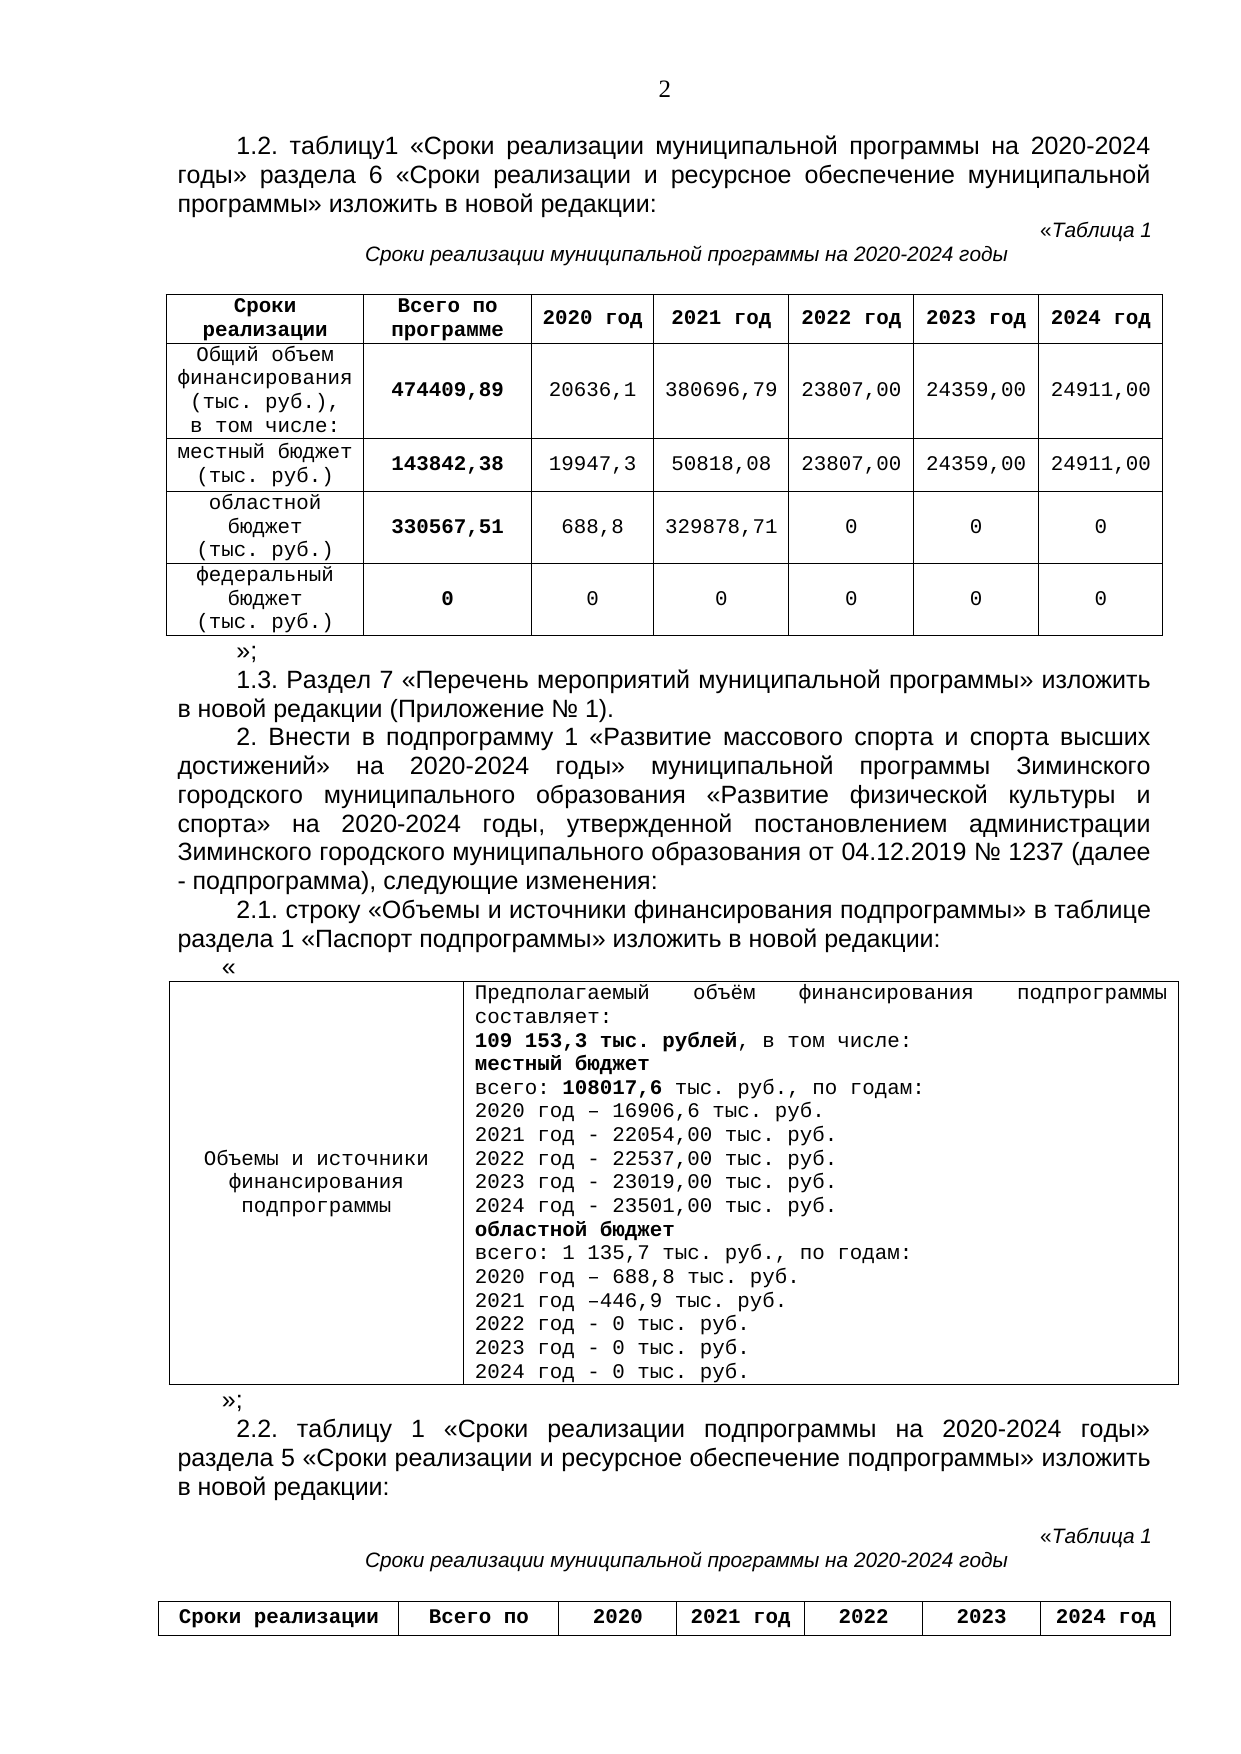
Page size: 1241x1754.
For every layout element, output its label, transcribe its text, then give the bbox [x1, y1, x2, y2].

table_cell Общий объем финансирования (тыс. руб.), в том числе: [167, 344, 363, 438]
text 1.3. Раздел 7 «Перечень мероприятий муниципальной программы» изложить в новой редакции (Приложение № 1). [177, 665, 1152, 722]
table_header 2021 год [677, 1602, 804, 1635]
table_cell 329878,71 [654, 492, 788, 563]
text Сроки реализации муниципальной программы на 2020-2024 годы [177, 1548, 1152, 1572]
table_cell 24359,00 [914, 344, 1038, 438]
table_cell 23807,00 [789, 439, 913, 491]
text 2.1. строку «Объемы и источники финансирования подпрограммы» в таблице раздела 1 «Паспорт подпрограммы» изложить в новой редакции: [177, 895, 1152, 952]
table_header 2022 год [789, 295, 913, 343]
table_cell 0 [1039, 492, 1162, 563]
table_header Сроки реализации [167, 295, 363, 343]
table_header 2024 год [1039, 295, 1162, 343]
table_header 2022 год [805, 1602, 922, 1635]
table_cell 0 [789, 564, 913, 635]
table_cell 0 [1039, 564, 1162, 635]
table_cell областной бюджет (тыс. руб.) [167, 492, 363, 563]
table_cell 0 [532, 564, 653, 635]
table_cell федеральный бюджет (тыс. руб.) [167, 564, 363, 635]
table_cell 24359,00 [914, 439, 1038, 491]
text »; [177, 636, 1152, 665]
table_cell 19947,3 [532, 439, 653, 491]
table_cell 23807,00 [789, 344, 913, 438]
table_header 2020 год [532, 295, 653, 343]
table_cell 0 [789, 492, 913, 563]
table_header 2023 год [923, 1602, 1040, 1635]
table_cell 0 [654, 564, 788, 635]
text 1.2. таблицу1 «Сроки реализации муниципальной программы на 2020-2024 годы» раздела 6 «Сроки реализации и ресурсное обеспечение муниципальной программы» изложить в новой редакции: [177, 131, 1152, 218]
text Сроки реализации муниципальной программы на 2020-2024 годы [177, 242, 1152, 266]
table_header Сроки реализации [159, 1602, 398, 1635]
table_header 2020 год [559, 1602, 676, 1635]
table_cell 688,8 [532, 492, 653, 563]
table_cell 24911,00 [1039, 344, 1162, 438]
text 2.2. таблицу 1 «Сроки реализации подпрограммы на 2020-2024 годы» раздела 5 «Сроки реализации и ресурсное обеспечение подпрограммы» изложить в новой редакции: [177, 1414, 1152, 1500]
text 2. Внести в подпрограмму 1 «Развитие массового спорта и спорта высших достижений» на 2020-2024 годы» муниципальной программы Зиминского городского муниципального образования «Развитие физической культуры и спорта» на 2020-2024 годы, утвержденной постановлением администрации Зиминского городского муниципального образования от 04.12.2019 № 1237 (далее - подпрограмма), следующие изменения: [177, 722, 1152, 895]
table_cell 20636,1 [532, 344, 653, 438]
table_cell 143842,38 [364, 439, 531, 491]
table_cell 330567,51 [364, 492, 531, 563]
table_header 2024 год [1041, 1602, 1170, 1635]
table_header 2023 год [914, 295, 1038, 343]
table_cell 0 [364, 564, 531, 635]
table_cell местный бюджет (тыс. руб.) [167, 439, 363, 491]
table_cell 50818,08 [654, 439, 788, 491]
table_cell 0 [914, 492, 1038, 563]
table_cell 474409,89 [364, 344, 531, 438]
table_header 2021 год [654, 295, 788, 343]
table_header Объемы и источники финансирования подпрограммы [170, 982, 463, 1384]
table_header Предполагаемый объём финансирования подпрограммы составляет: 109 153,3 тыс. рублей, в том числе: местный бюджет всего: 108017,6 тыс. руб., по годам: 2020 год – 16906,6 тыс. руб. 2021 год - 22054,00 тыс. руб. 2022 год - 22537,00 тыс. руб. 2023 год - 23019,00 тыс. руб. 2024 год - 23501,00 тыс. руб. областной бюджет всего: 1 135,7 тыс. руб., по годам: 2020 год – 688,8 тыс. руб. 2021 год –446,9 тыс. руб. 2022 год - 0 тыс. руб. 2023 год - 0 тыс. руб. 2024 год - 0 тыс. руб. [464, 982, 1178, 1384]
table_cell 24911,00 [1039, 439, 1162, 491]
table_cell 380696,79 [654, 344, 788, 438]
text «Таблица 1 [177, 218, 1152, 242]
text »; [177, 1385, 1152, 1414]
table_cell 0 [914, 564, 1038, 635]
table_header Всего по программе [364, 295, 531, 343]
text «Таблица 1 [177, 1524, 1152, 1548]
text « [177, 952, 1152, 981]
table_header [399, 1602, 558, 1635]
